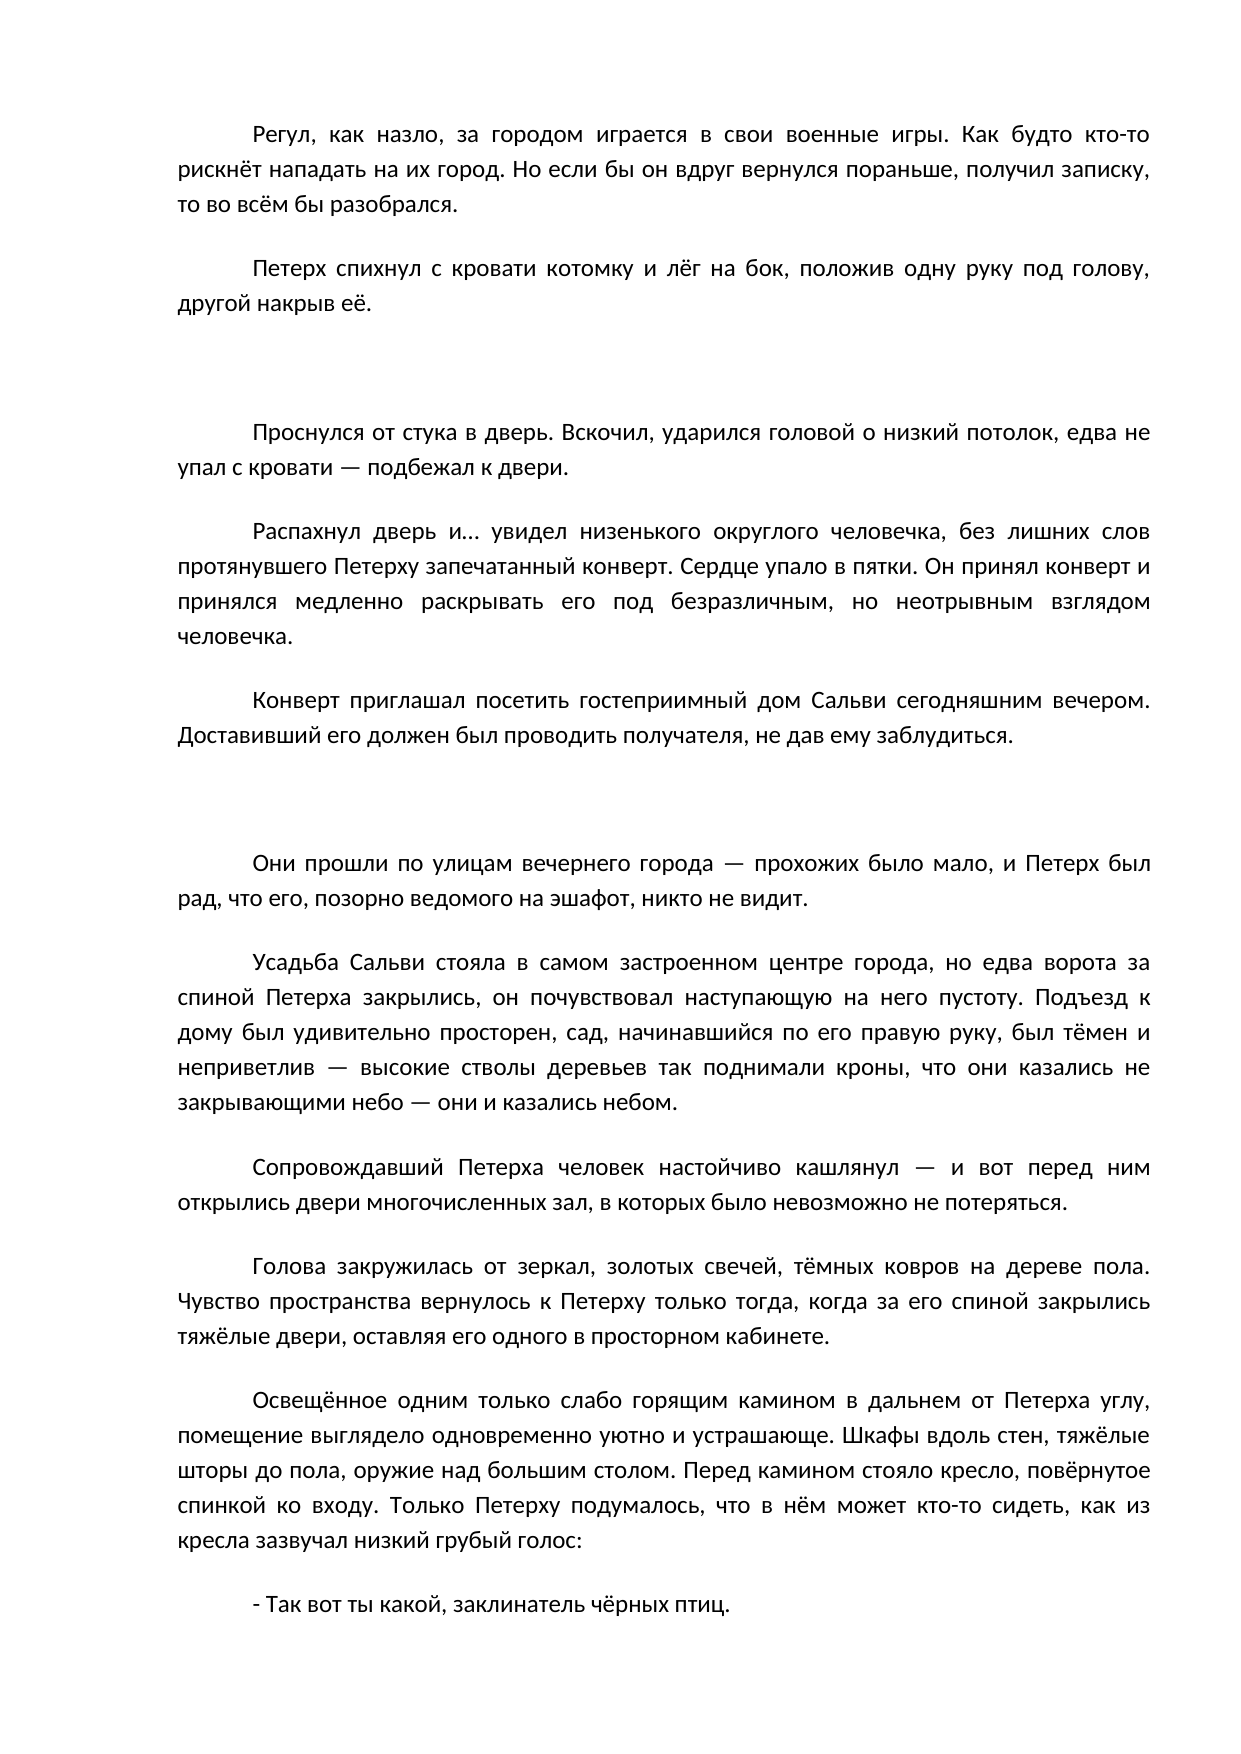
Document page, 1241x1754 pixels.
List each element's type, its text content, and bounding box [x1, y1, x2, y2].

text Они прошли по улицам вечернего города — прохожих было мало, и Петерх был рад, что его, позорно ведомого на эшафот, никто не видит. [177, 847, 1152, 913]
text Регул, как назло, за городом играется в свои военные игры. Как будто кто-то рискнёт нападать на их город. Но если бы он вдруг вернулся пораньше, получил записку, то во всём бы разобрался. [177, 118, 1152, 219]
text Голова закружилась от зеркал, золотых свечей, тёмных ковров на дереве пола. Чувство пространства вернулось к Петерху только тогда, когда за его спиной закрылись тяжёлые двери, оставляя его одного в просторном кабинете. [177, 1250, 1152, 1350]
text Конверт приглашал посетить гостеприимный дом Сальви сегодняшним вечером. Доставивший его должен был проводить получателя, не дав ему заблудиться. [177, 684, 1152, 749]
text Сопровождавший Петерха человек настойчиво кашлянул — и вот перед ним открылись двери многочисленных зал, в которых было невозможно не потеряться. [177, 1151, 1152, 1216]
text Петерх спихнул с кровати котомку и лёг на бок, положив одну руку под голову, другой накрыв её. [177, 252, 1152, 318]
text Освещённое одним только слабо горящим камином в дальнем от Петерха углу, помещение выглядело одновременно уютно и устрашающе. Шкафы вдоль стен, тяжёлые шторы до пола, оружие над большим столом. Перед камином стояло кресло, повёрнутое спинкой ко входу. Только Петерху подумалось, что в нём может кто-то сидеть, как из кресла зазвучал низкий грубый голос: [177, 1384, 1152, 1554]
text - Так вот ты какой, заклинатель чёрных птиц. [177, 1588, 1152, 1619]
text Распахнул дверь и… увидел низенького округлого человечка, без лишних слов протянувшего Петерху запечатанный конверт. Сердце упало в пятки. Он принял конверт и принялся медленно раскрывать его под безразличным, но неотрывным взглядом человечка. [177, 515, 1152, 650]
text Проснулся от стука в дверь. Вскочил, ударился головой о низкий потолок, едва не упал с кровати — подбежал к двери. [177, 416, 1152, 481]
text Усадьба Сальви стояла в самом застроенном центре города, но едва ворота за спиной Петерха закрылись, он почувствовал наступающую на него пустоту. Подъезд к дому был удивительно просторен, сад, начинавшийся по его правую руку, был тёмен и неприветлив — высокие стволы деревьев так поднимали кроны, что они казались не закрывающими небо — они и казались небом. [177, 946, 1152, 1117]
